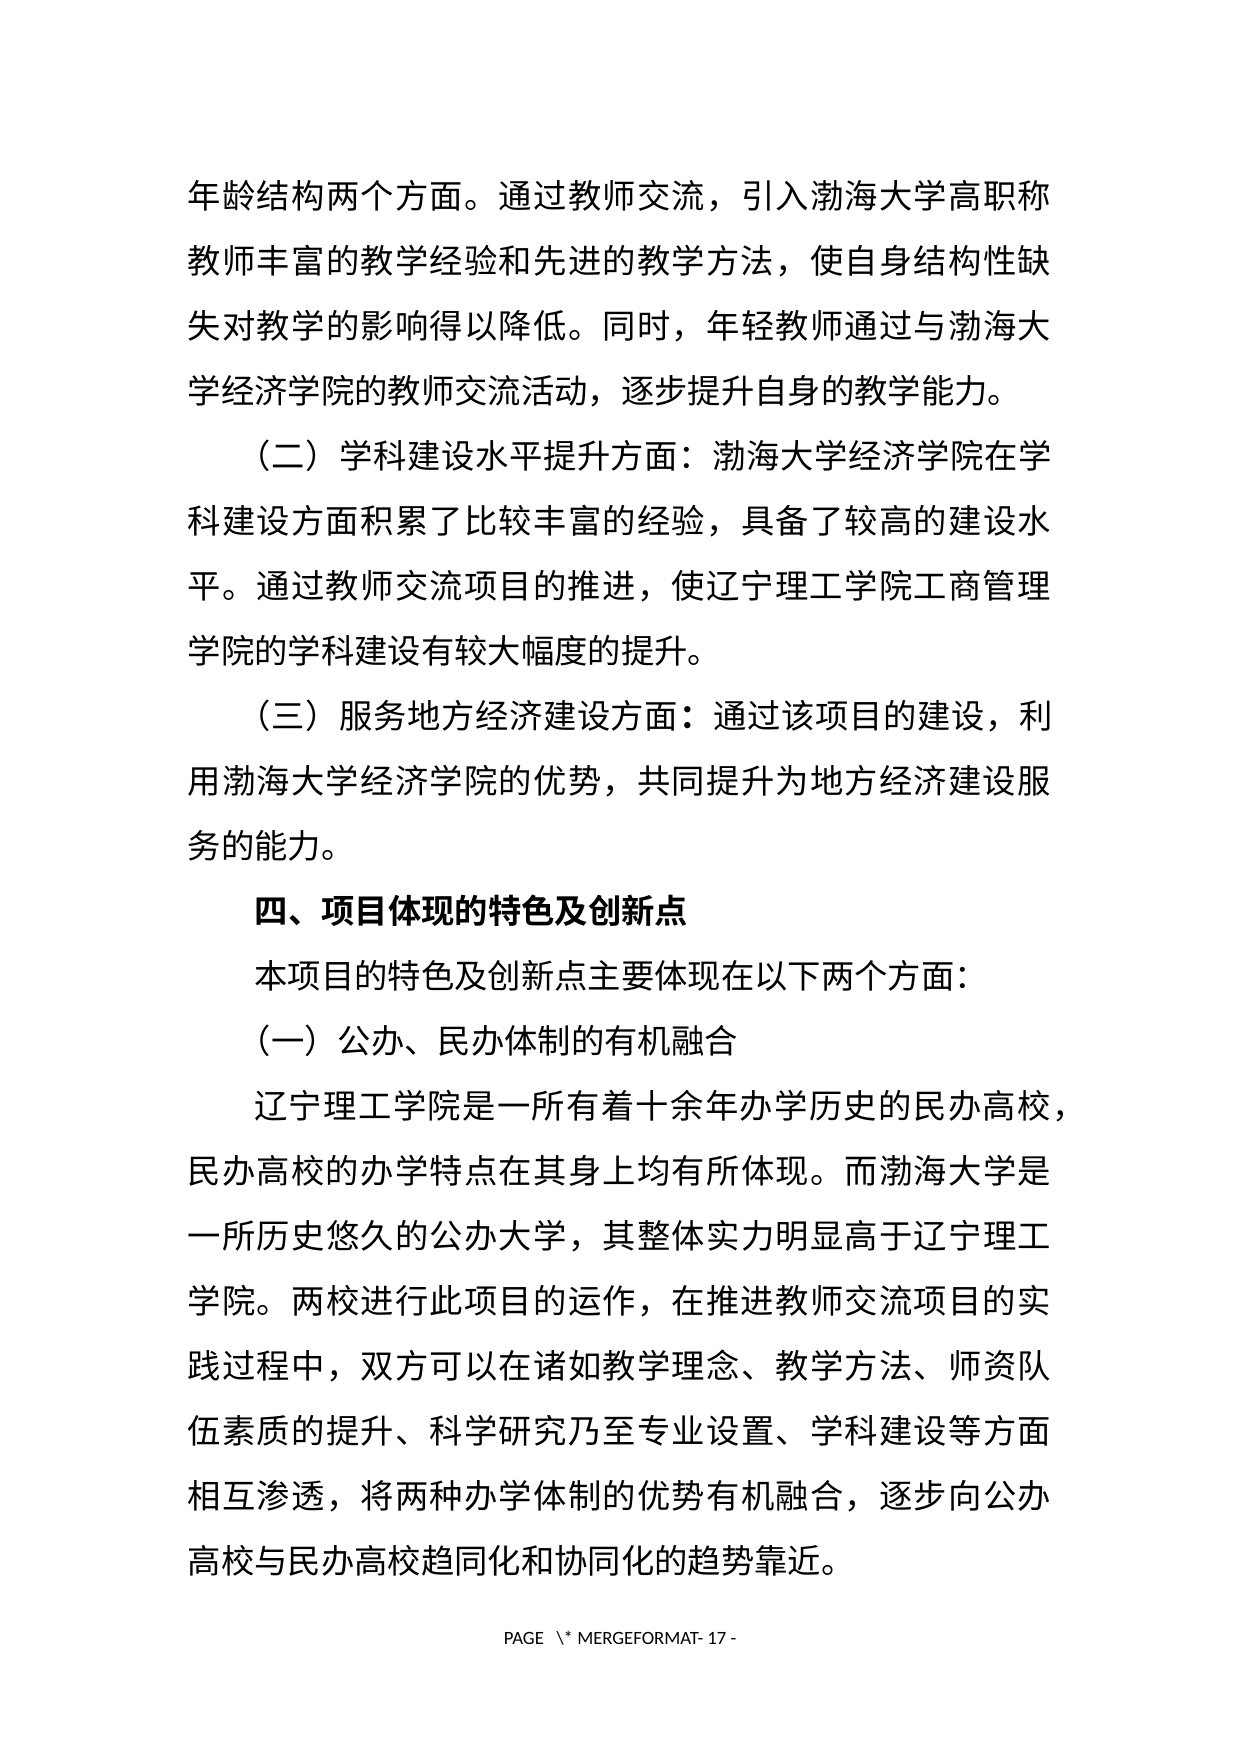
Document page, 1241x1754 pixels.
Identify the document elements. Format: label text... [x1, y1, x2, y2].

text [187, 162, 1053, 422]
text （三）服务地方经济建设方面：通过该项目的建设，利用渤海大学经济学院的优势，共同提升为地方经济建设服务的能力。 [187, 682, 1053, 877]
text 本项目的特色及创新点主要体现在以下两个方面： [187, 942, 1053, 1007]
text （二）学科建设水平提升方面：渤海大学经济学院在学科建设方面积累了比较丰富的经验，具备了较高的建设水平。通过教师交流项目的推进，使辽宁理工学院工商管理学院的学科建设有较大幅度的提升。 [187, 422, 1053, 682]
text （一）公办、民办体制的有机融合 [187, 1007, 1053, 1072]
text 辽宁理工学院是一所有着十余年办学历史的民办高校，民办高校的办学特点在其身上均有所体现。而渤海大学是一所历史悠久的公办大学，其整体实力明显高于辽宁理工学院。两校进行此项目的运作，在推进教师交流项目的实践过程中，双方可以在诸如教学理念、教学方法、师资队伍素质的提升、科学研究乃至专业设置、学科建设等方面相互渗透，将两种办学体制的优势有机融合，逐步向公办高校与民办高校趋同化和协同化的趋势靠近。 [187, 1072, 1053, 1592]
text 四、项目体现的特色及创新点 [187, 877, 1053, 942]
